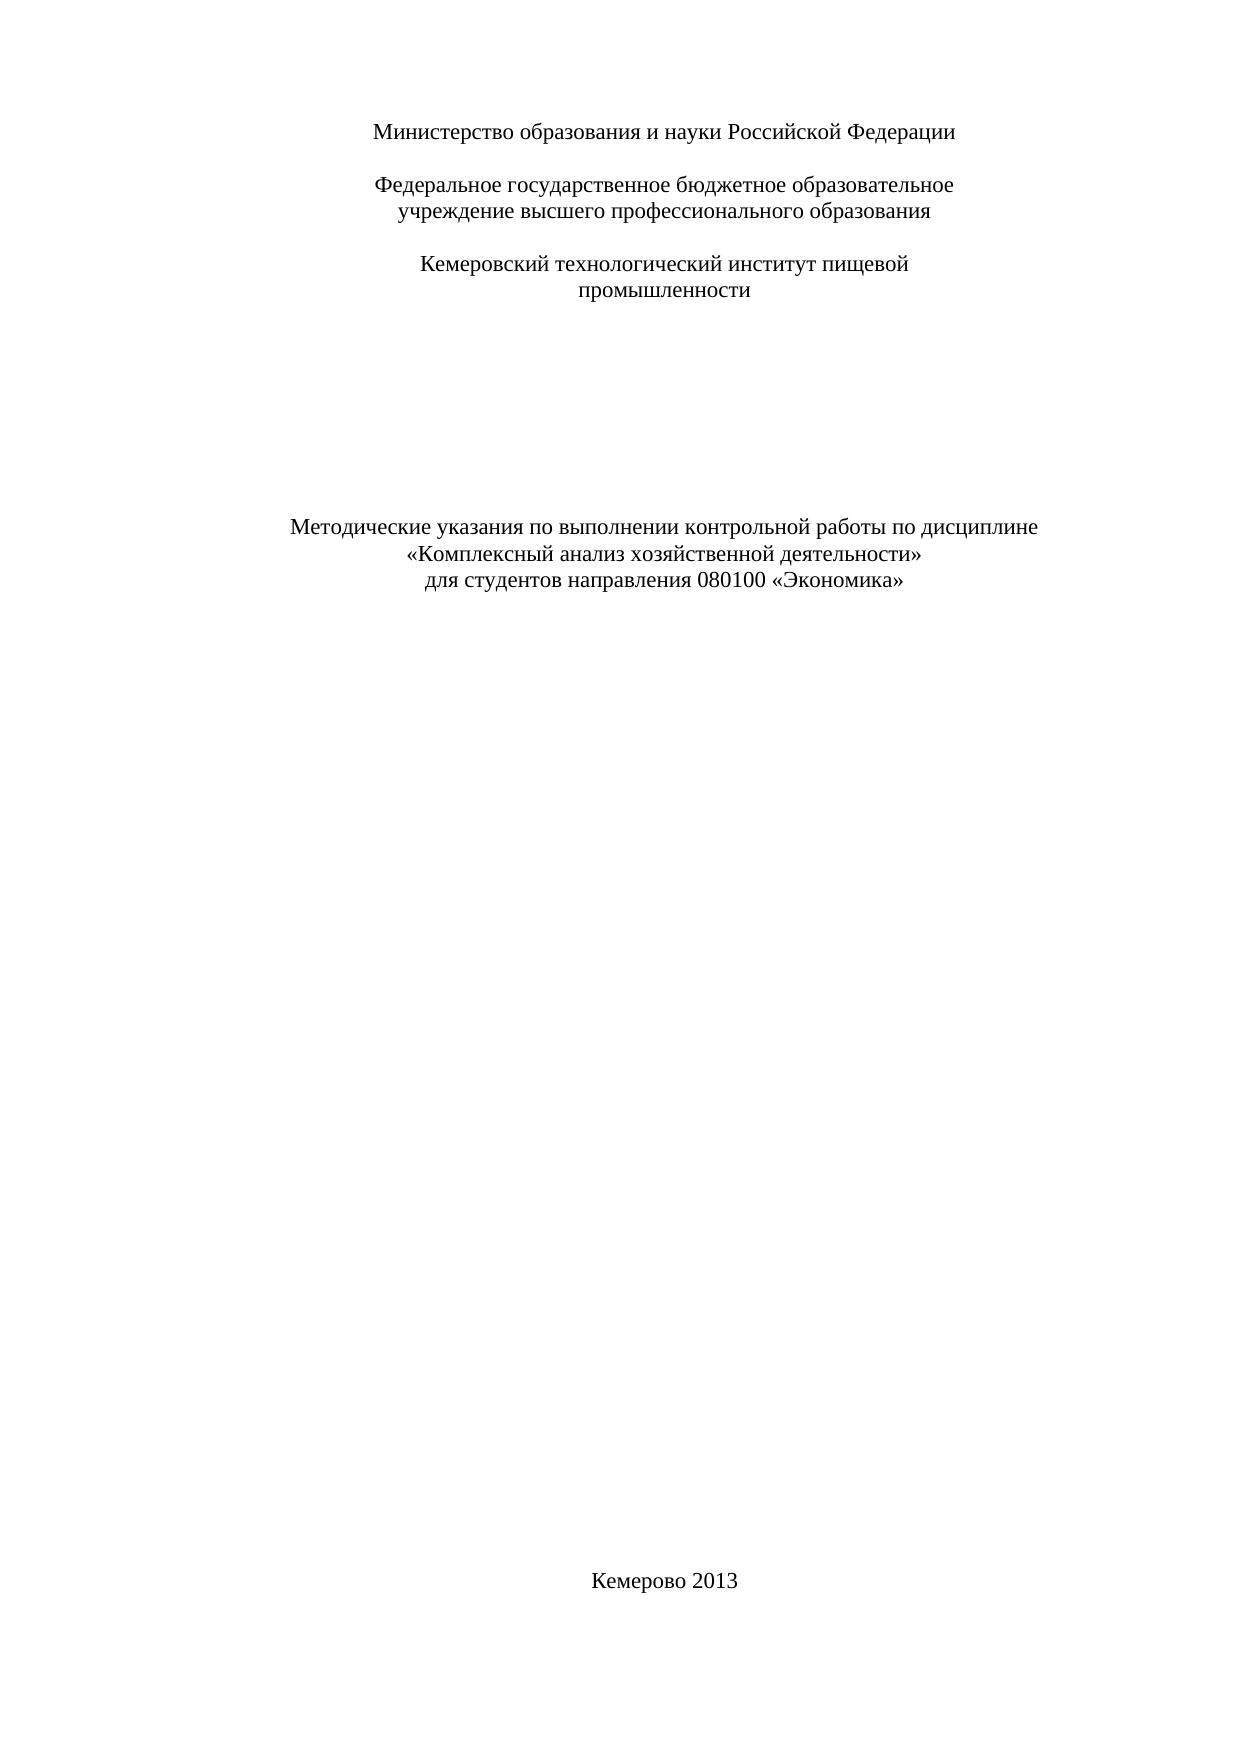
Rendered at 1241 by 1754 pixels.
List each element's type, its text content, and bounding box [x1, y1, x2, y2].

text Министерство образования и науки Российской Федерации [177, 118, 1152, 144]
text Кемерово 2013 [177, 1568, 1152, 1594]
text промышленности [177, 276, 1152, 303]
text Кемеровский технологический институт пищевой [177, 250, 1152, 276]
text учреждение высшего профессионального образования [177, 197, 1152, 223]
text «Комплексный анализ хозяйственной деятельности» [177, 540, 1152, 566]
text для студентов направления 080100 «Экономика» [177, 566, 1152, 592]
text Федеральное государственное бюджетное образовательное [177, 171, 1152, 197]
text Методические указания по выполнении контрольной работы по дисциплине [177, 513, 1152, 540]
